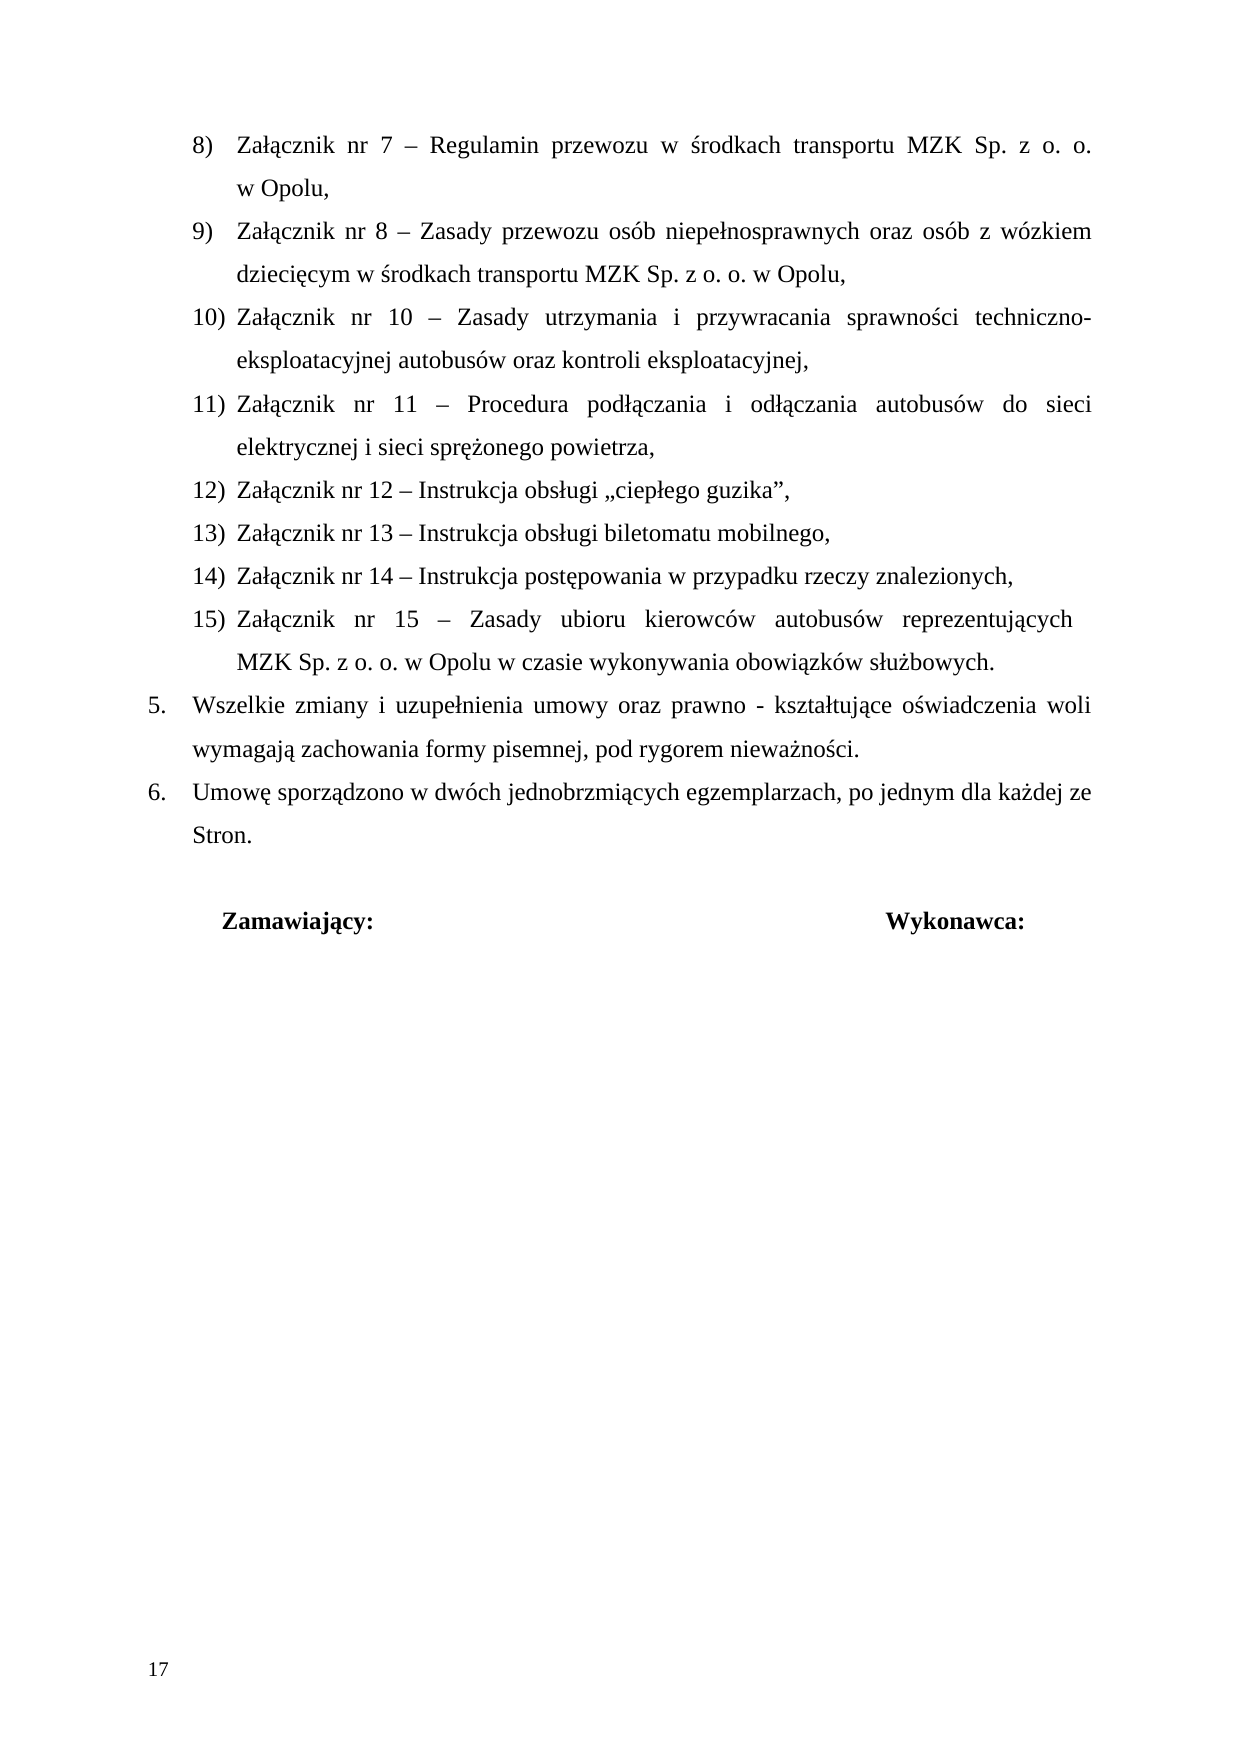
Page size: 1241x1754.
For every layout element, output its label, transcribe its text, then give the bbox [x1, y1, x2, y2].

list Umowę sporządzono w dwóch jednobrzmiących egzemplarzach, po jednym dla każdej ze Stron. [148, 777, 1092, 849]
list Załącznik nr 10 – Zasady utrzymania i przywracania sprawności techniczno-eksploatacyjnej autobusów oraz kontroli eksploatacyjnej, [192, 302, 1092, 374]
list Wszelkie zmiany i uzupełnienia umowy oraz prawno - kształtujące oświadczenia woli wymagają zachowania formy pisemnej, pod rygorem nieważności. [148, 691, 1092, 762]
list Załącznik nr 13 – Instrukcja obsługi biletomatu mobilnego, [192, 518, 1092, 547]
text Zamawiający: Wykonawca: [148, 906, 1092, 978]
list Załącznik nr 12 – Instrukcja obsługi „ciepłego guzika”, [192, 475, 1092, 504]
list Załącznik nr 7 – Regulamin przewozu w środkach transportu MZK Sp. z o. o. w Opolu, [192, 130, 1092, 202]
list Załącznik nr 15 – Zasady ubioru kierowców autobusów reprezentujących MZK Sp. z o. o. w Opolu w czasie wykonywania obowiązków służbowych. [192, 604, 1092, 676]
list Załącznik nr 8 – Zasady przewozu osób niepełnosprawnych oraz osób z wózkiem dziecięcym w środkach transportu MZK Sp. z o. o. w Opolu, [192, 216, 1092, 288]
list Załącznik nr 11 – Procedura podłączania i odłączania autobusów do sieci elektrycznej i sieci sprężonego powietrza, [192, 389, 1092, 461]
list Załącznik nr 14 – Instrukcja postępowania w przypadku rzeczy znalezionych, [192, 561, 1092, 590]
